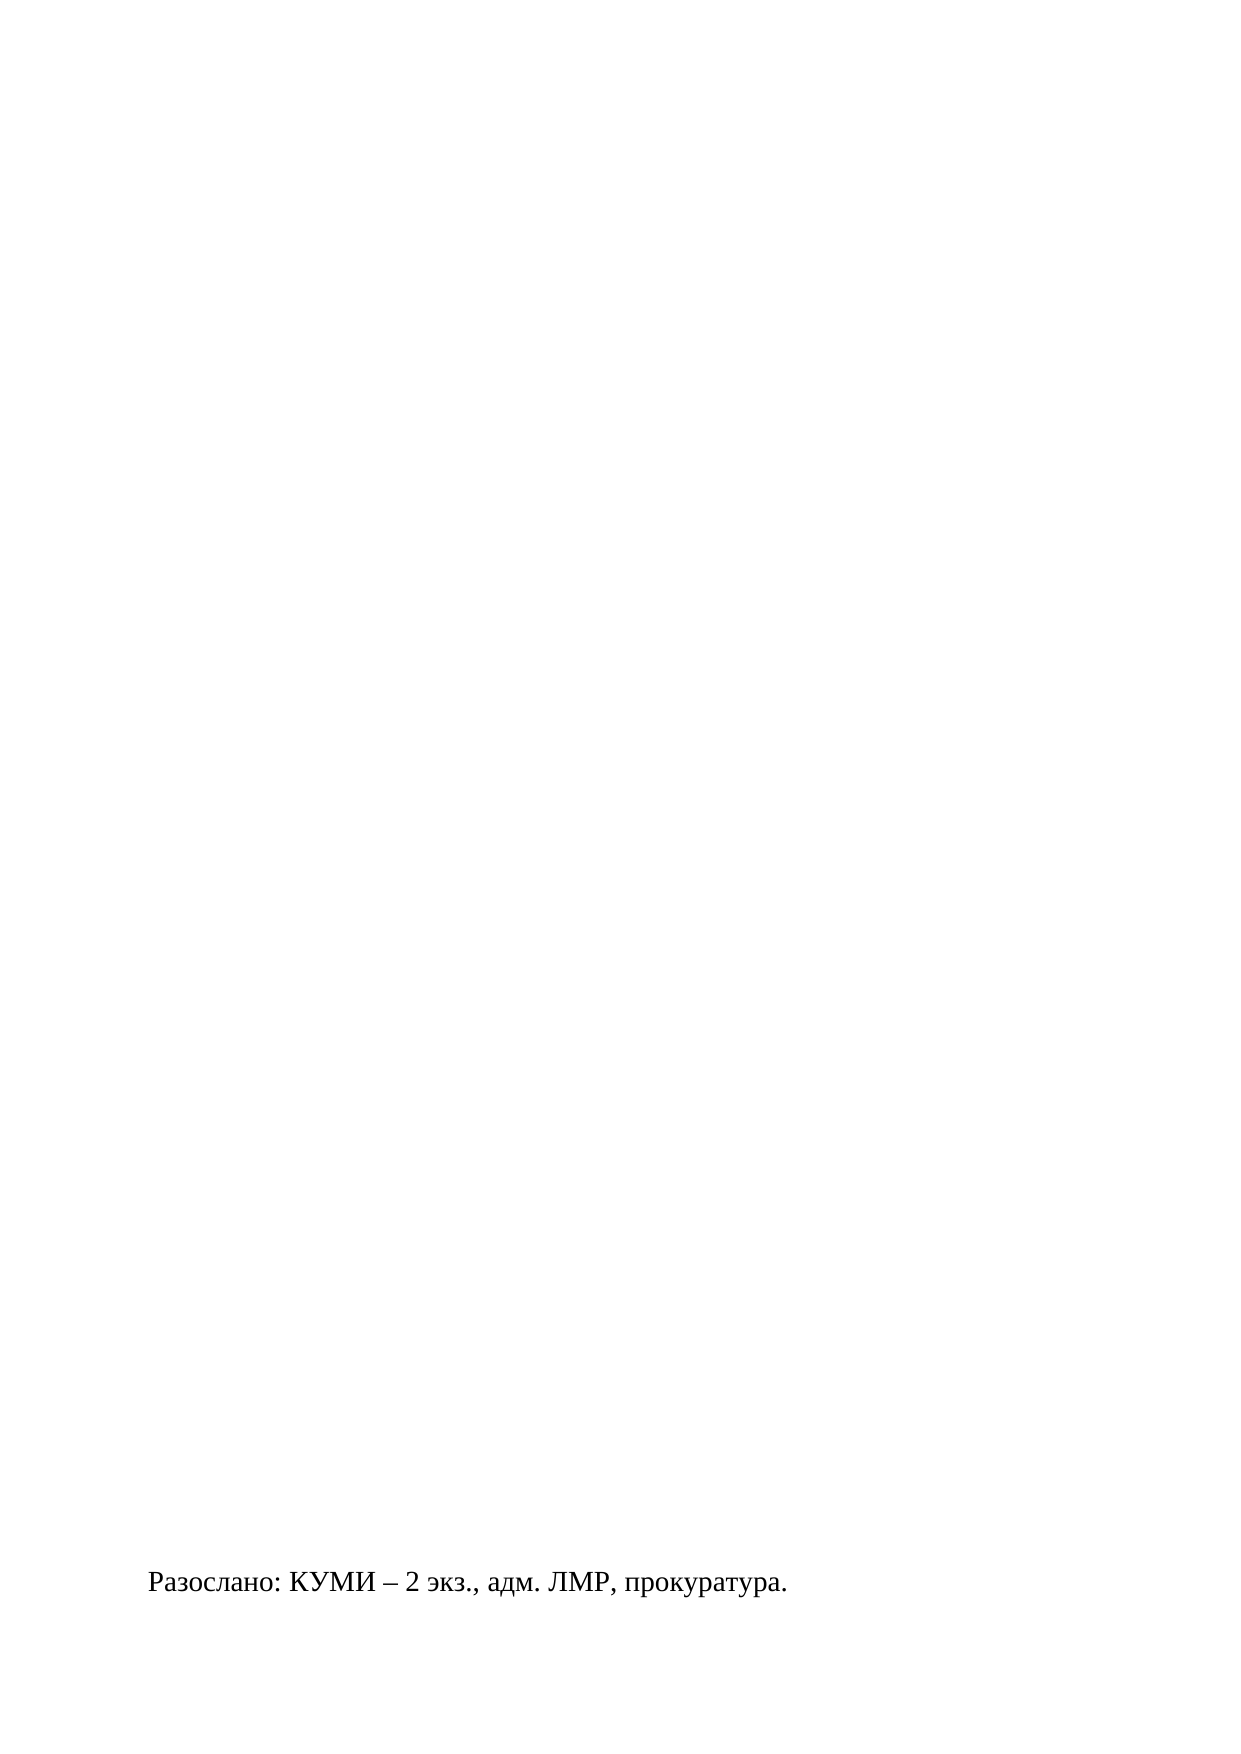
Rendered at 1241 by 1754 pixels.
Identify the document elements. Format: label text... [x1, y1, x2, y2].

text Разослано: КУМИ – 2 экз., адм. ЛМР, прокуратура. [148, 1564, 1181, 1598]
